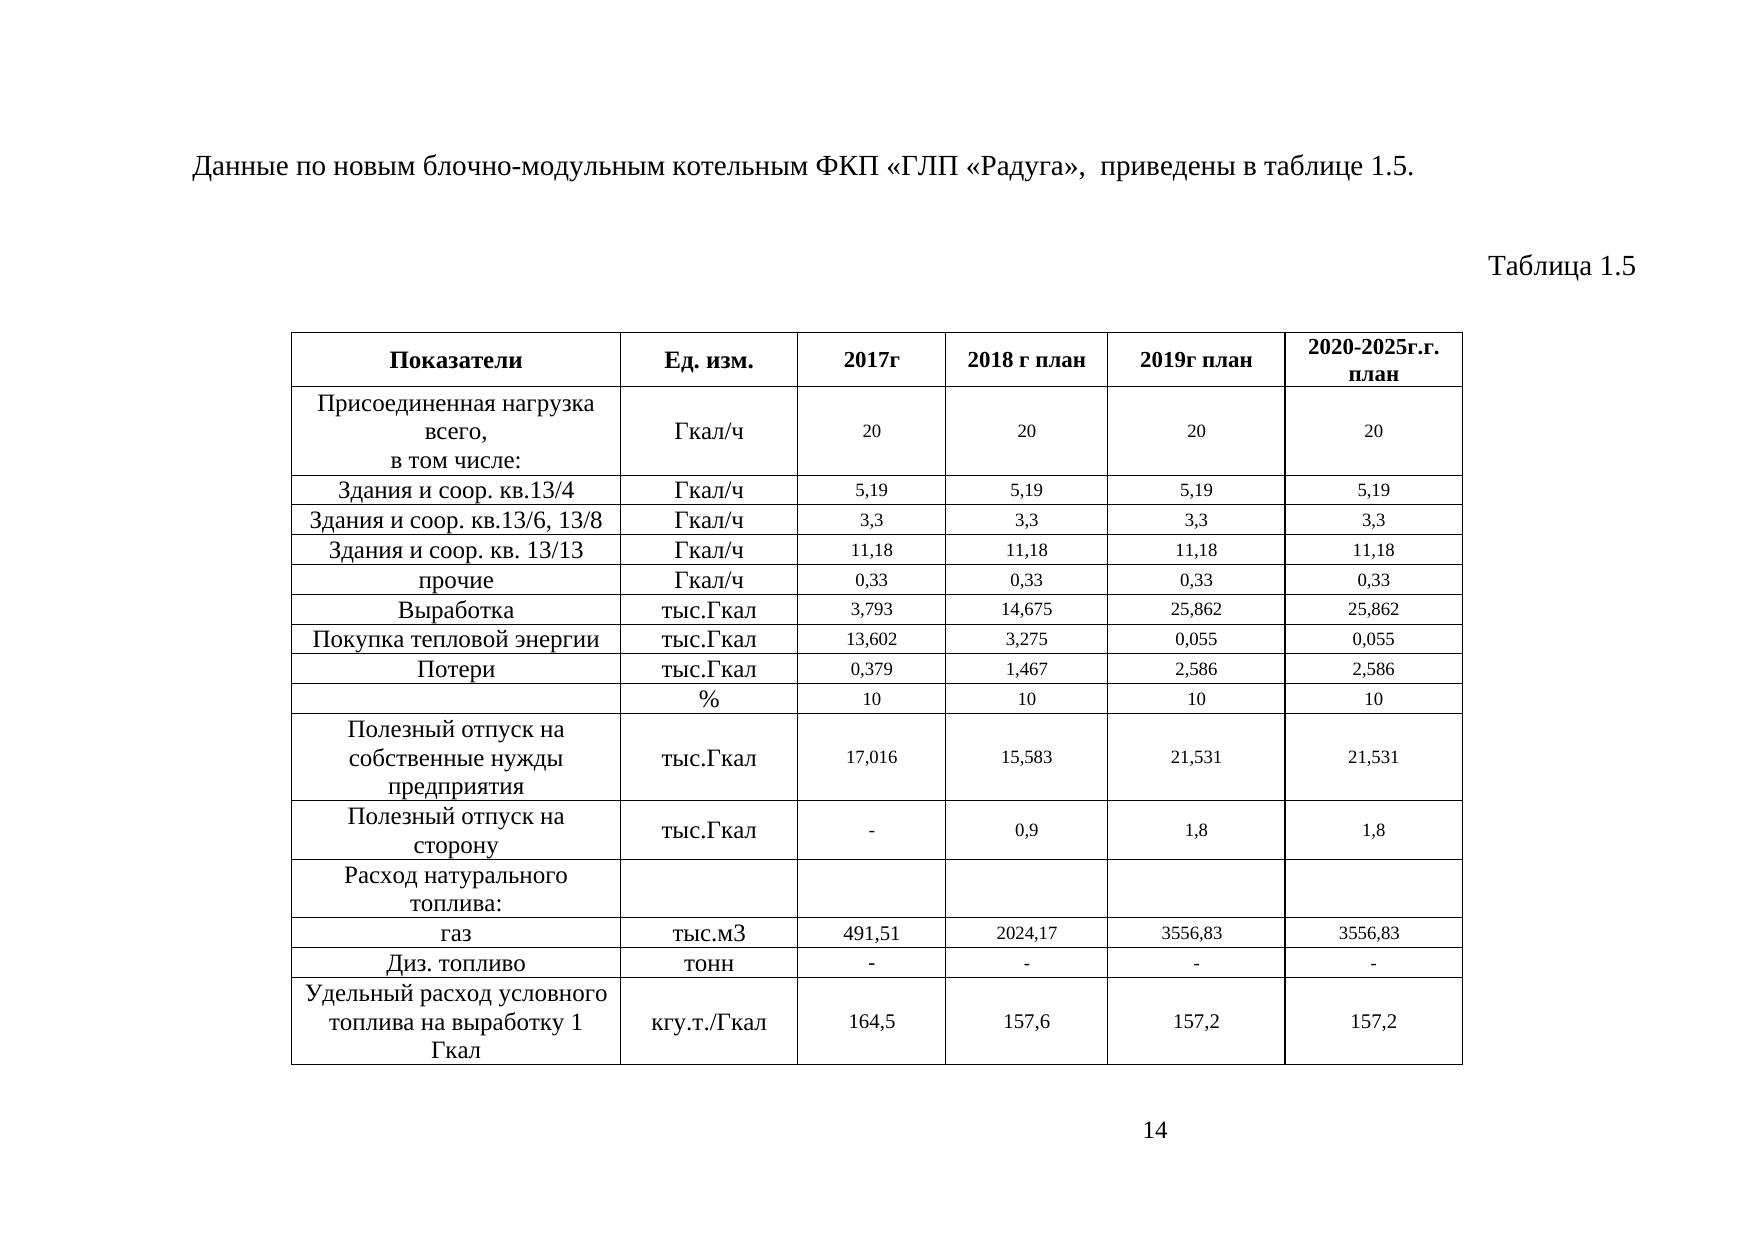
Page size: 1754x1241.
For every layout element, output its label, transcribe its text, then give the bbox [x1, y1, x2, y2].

table_cell 20 [1286, 387, 1462, 474]
table_cell Удельный расход условного топлива на выработку 1 Гкал [292, 978, 620, 1064]
table_cell Гкал/ч [621, 505, 797, 534]
table_cell Гкал/ч [621, 535, 797, 564]
text Данные по новым блочно-модульным котельным ФКП «ГЛП «Радуга», приведены в таблице 1.5. [118, 148, 1636, 181]
table_cell 157,6 [946, 978, 1107, 1064]
table_cell 25,862 [1286, 595, 1462, 623]
table_cell 10 [1286, 684, 1462, 713]
table_cell Гкал/ч [621, 387, 797, 474]
table_cell 5,19 [946, 476, 1107, 504]
table_cell тыс.Гкал [621, 714, 797, 800]
table_cell - [1108, 948, 1284, 977]
table_header 2017г [798, 333, 945, 386]
table_cell 21,531 [1108, 714, 1284, 800]
table_header 2019г план [1108, 333, 1284, 386]
table_cell 0,379 [798, 654, 945, 683]
table_cell 0,055 [1108, 625, 1284, 653]
table_cell 1,8 [1108, 801, 1284, 859]
table_cell 25,862 [1108, 595, 1284, 623]
table_cell 0,33 [798, 565, 945, 594]
table_cell 3,275 [946, 625, 1107, 653]
table_cell 20 [798, 387, 945, 474]
table_cell Выработка [292, 595, 620, 623]
table_cell Гкал/ч [621, 565, 797, 594]
table_cell [798, 860, 945, 917]
table_cell [621, 860, 797, 917]
table_cell Здания и соор. кв.13/4 [292, 476, 620, 504]
table_cell 11,18 [1108, 535, 1284, 564]
table_cell Покупка тепловой энергии [292, 625, 620, 653]
table_cell газ [292, 918, 620, 947]
table_cell 3,3 [946, 505, 1107, 534]
table_cell [292, 684, 620, 713]
table_cell 3556,83 [1286, 918, 1462, 947]
table_cell 15,583 [946, 714, 1107, 800]
table_cell 13,602 [798, 625, 945, 653]
table_cell 20 [1108, 387, 1284, 474]
table_cell 491,51 [798, 918, 945, 947]
table_cell - [1286, 948, 1462, 977]
table_cell тыс.Гкал [621, 595, 797, 623]
table_cell 1,467 [946, 654, 1107, 683]
table_cell 2024,17 [946, 918, 1107, 947]
table_cell [1108, 860, 1284, 917]
table_header Ед. изм. [621, 333, 797, 386]
table_cell 14,675 [946, 595, 1107, 623]
table_cell 1,8 [1286, 801, 1462, 859]
table_cell Здания и соор. кв.13/6, 13/8 [292, 505, 620, 534]
table_cell 157,2 [1108, 978, 1284, 1064]
table_cell 3556,83 [1108, 918, 1284, 947]
table_cell [946, 860, 1107, 917]
table_cell Расход натурального топлива: [292, 860, 620, 917]
table_cell тыс.м3 [621, 918, 797, 947]
table_cell 17,016 [798, 714, 945, 800]
table_cell 20 [946, 387, 1107, 474]
table_cell тыс.Гкал [621, 801, 797, 859]
table_cell 10 [946, 684, 1107, 713]
table_cell кгу.т./Гкал [621, 978, 797, 1064]
table_cell 0,055 [1286, 625, 1462, 653]
table_header Показатели [292, 333, 620, 386]
table_cell 2,586 [1286, 654, 1462, 683]
table_cell % [621, 684, 797, 713]
table_cell Полезный отпуск на собственные нужды предприятия [292, 714, 620, 800]
table_cell 0,9 [946, 801, 1107, 859]
table_cell - [798, 801, 945, 859]
table_cell 5,19 [1286, 476, 1462, 504]
table_cell тонн [621, 948, 797, 977]
table_cell тыс.Гкал [621, 654, 797, 683]
table_header 2020-2025г.г. план [1286, 333, 1462, 386]
table_cell 11,18 [946, 535, 1107, 564]
table_cell 2,586 [1108, 654, 1284, 683]
table_cell 10 [1108, 684, 1284, 713]
table_cell Здания и соор. кв. 13/13 [292, 535, 620, 564]
table_cell 3,793 [798, 595, 945, 623]
table_cell 0,33 [1108, 565, 1284, 594]
table_cell - [798, 948, 945, 977]
table_cell Присоединенная нагрузка всего, в том числе: [292, 387, 620, 474]
table_cell 164,5 [798, 978, 945, 1064]
table_cell 10 [798, 684, 945, 713]
table_cell Гкал/ч [621, 476, 797, 504]
table_cell 3,3 [798, 505, 945, 534]
table_cell 0,33 [946, 565, 1107, 594]
table_cell 157,2 [1286, 978, 1462, 1064]
table_cell 3,3 [1286, 505, 1462, 534]
text Таблица 1.5 [118, 248, 1636, 282]
table_cell 5,19 [1108, 476, 1284, 504]
table_cell [1286, 860, 1462, 917]
table_cell 5,19 [798, 476, 945, 504]
table_cell прочие [292, 565, 620, 594]
table_cell 3,3 [1108, 505, 1284, 534]
table_header план [946, 333, 1107, 386]
table_cell Потери [292, 654, 620, 683]
table_cell 11,18 [798, 535, 945, 564]
table_cell Полезный отпуск на сторону [292, 801, 620, 859]
table_cell 0,33 [1286, 565, 1462, 594]
table_cell 11,18 [1286, 535, 1462, 564]
table_cell 21,531 [1286, 714, 1462, 800]
table_cell тыс.Гкал [621, 625, 797, 653]
table_cell Диз. топливо [292, 948, 620, 977]
table_cell - [946, 948, 1107, 977]
